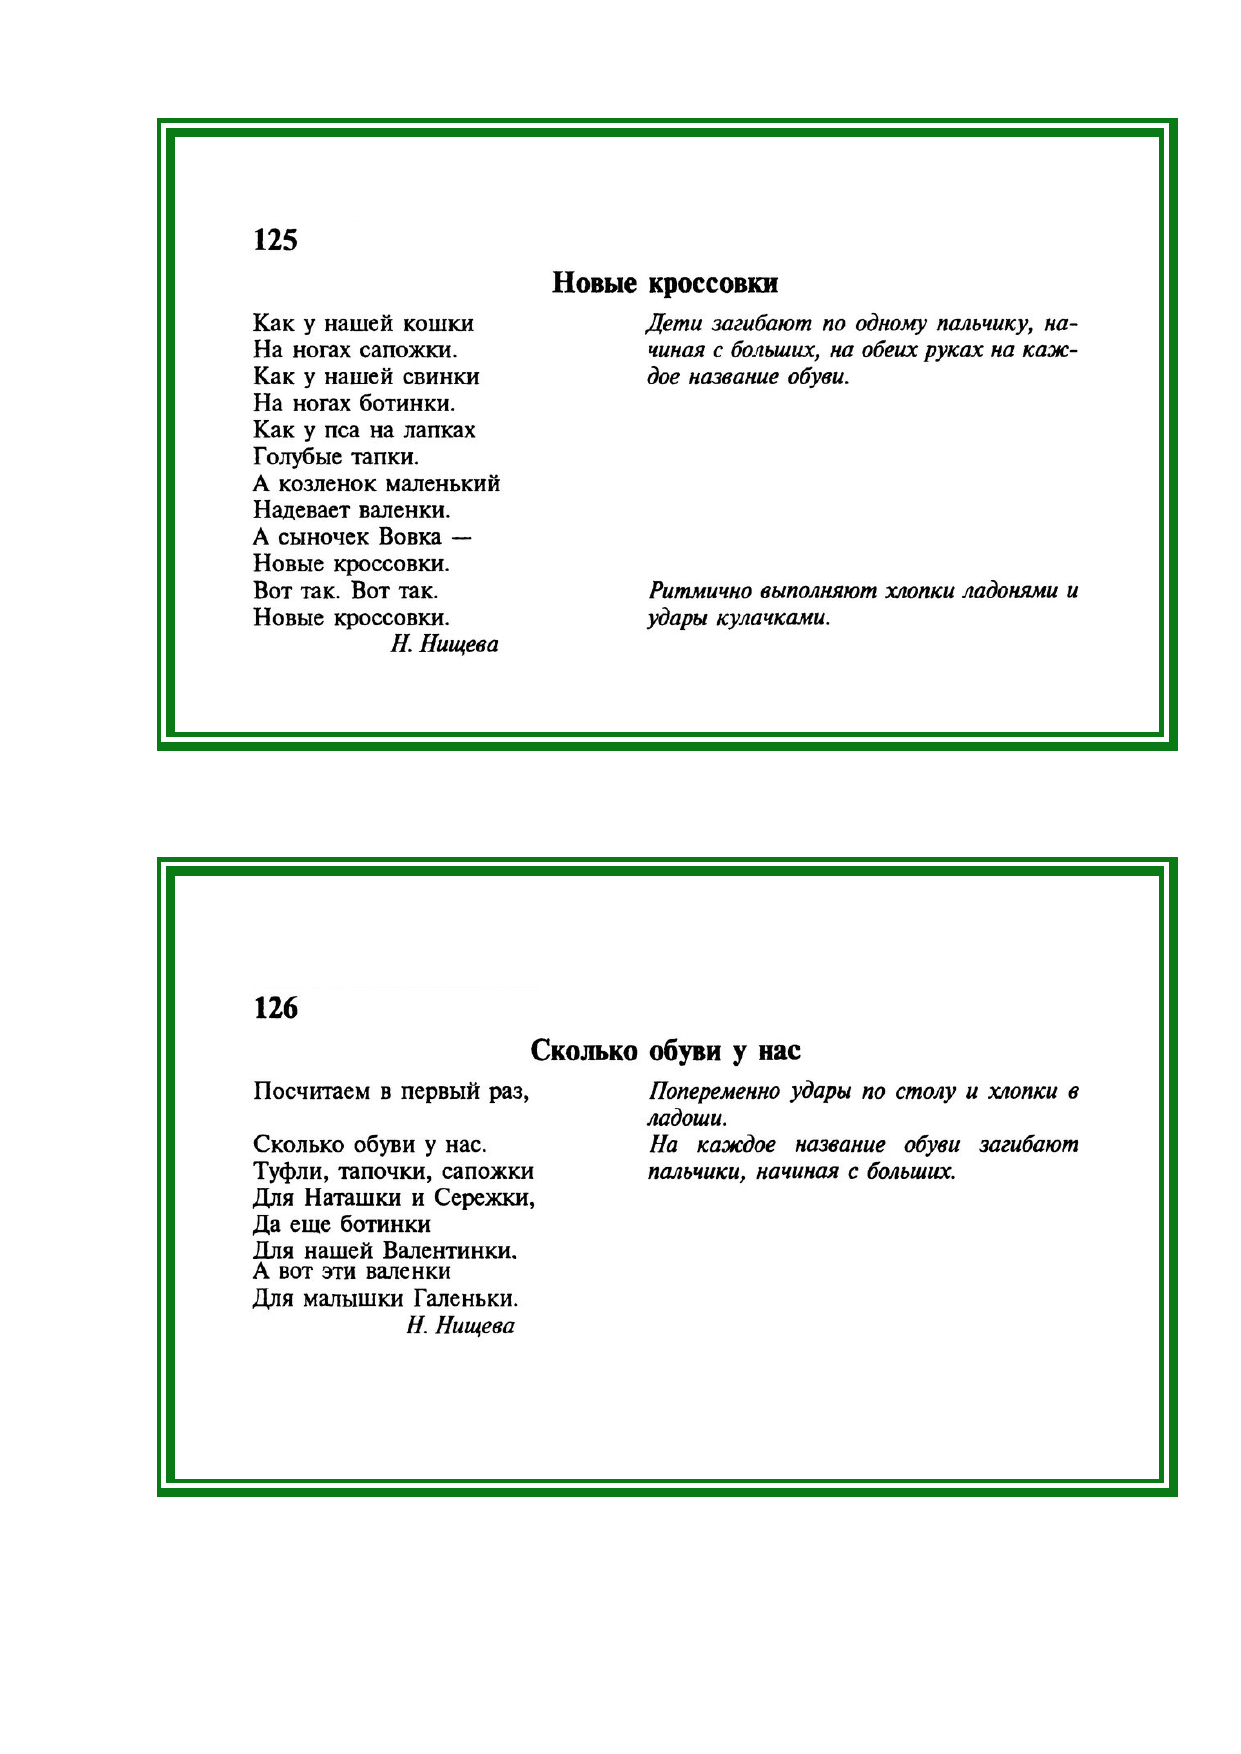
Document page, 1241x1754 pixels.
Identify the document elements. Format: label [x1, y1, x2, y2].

table_header [166, 123, 1168, 732]
table_header [166, 862, 1168, 1478]
